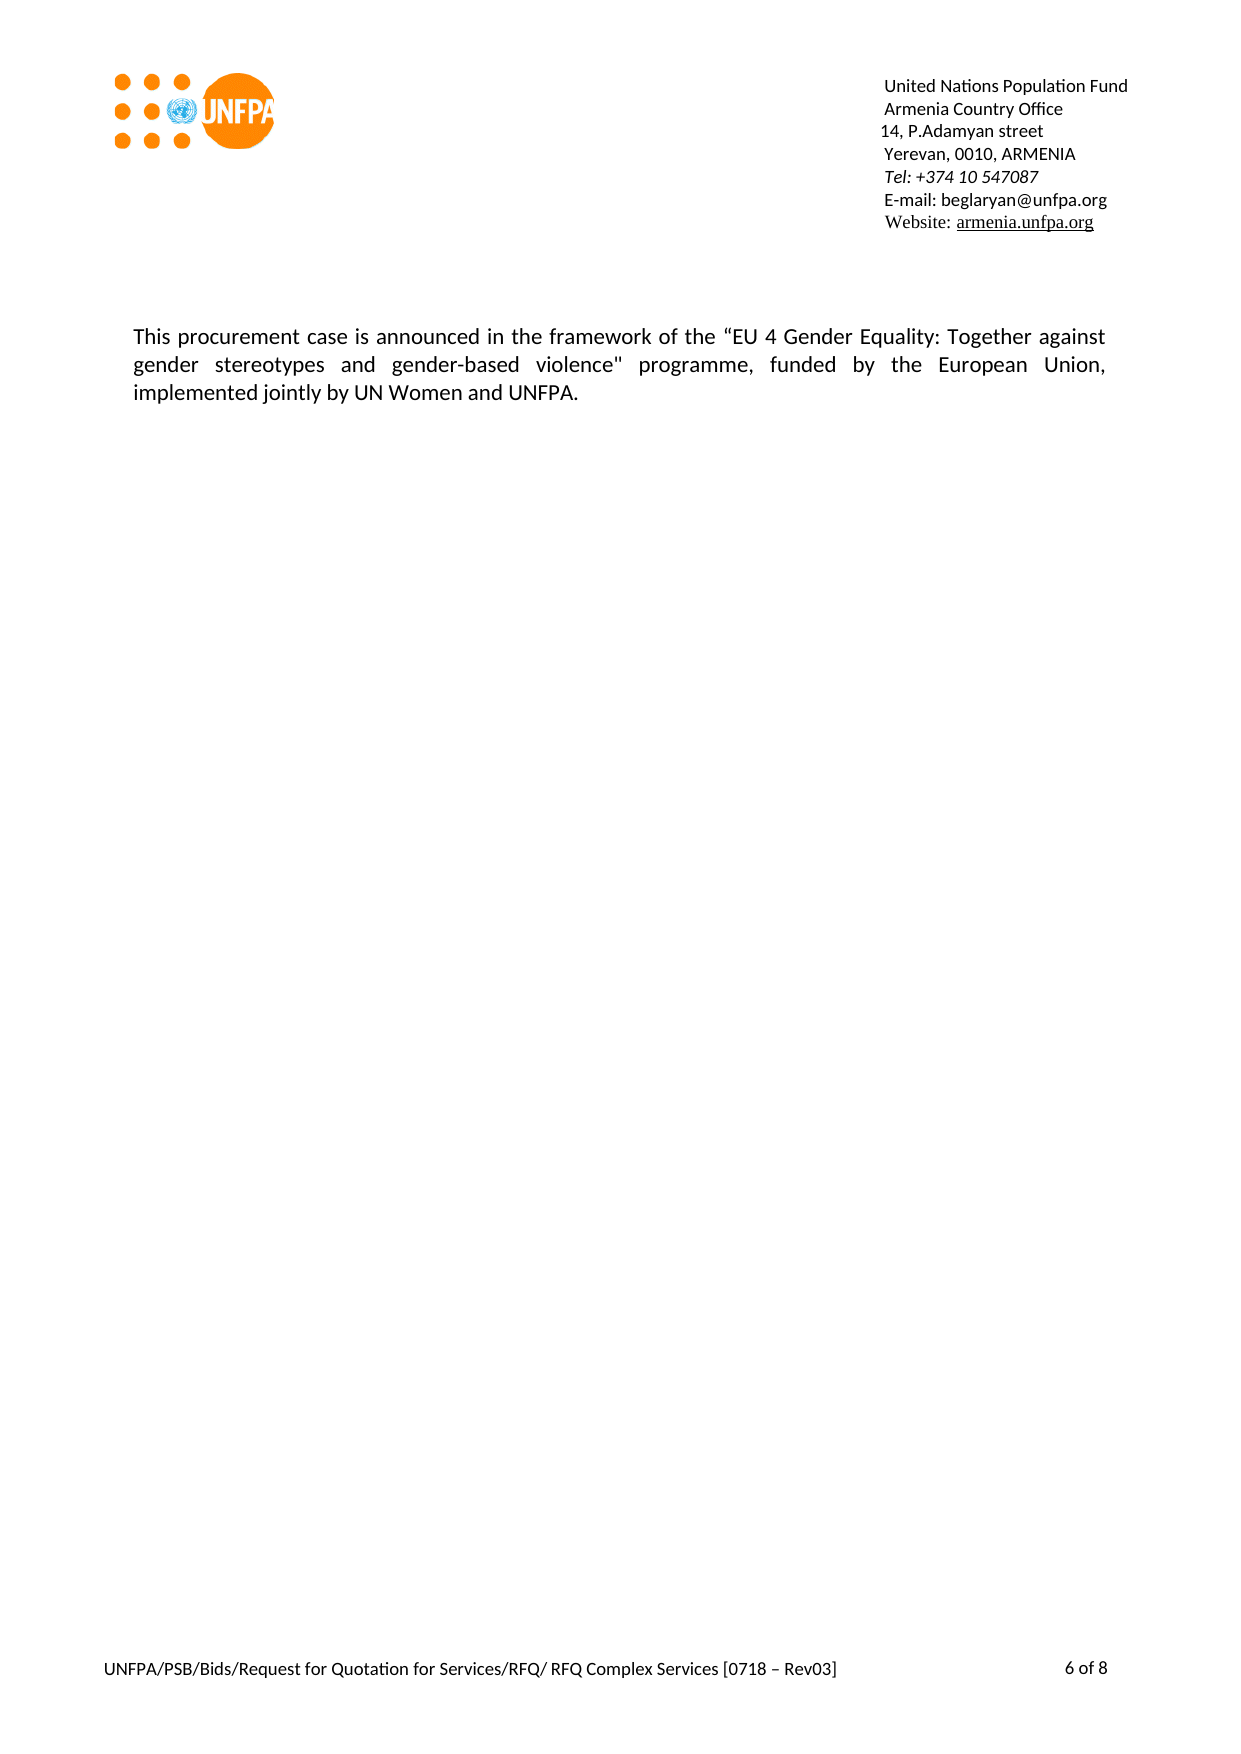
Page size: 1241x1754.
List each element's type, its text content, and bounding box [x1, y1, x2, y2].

picture [114, 73, 274, 149]
text This procurement case is announced in the framework of the “EU 4 Gender Equality: Together against gender stereotypes and gender-based violence" programme, funded by the European Union, implemented jointly by UN Women and UNFPA. [133, 322, 1107, 407]
